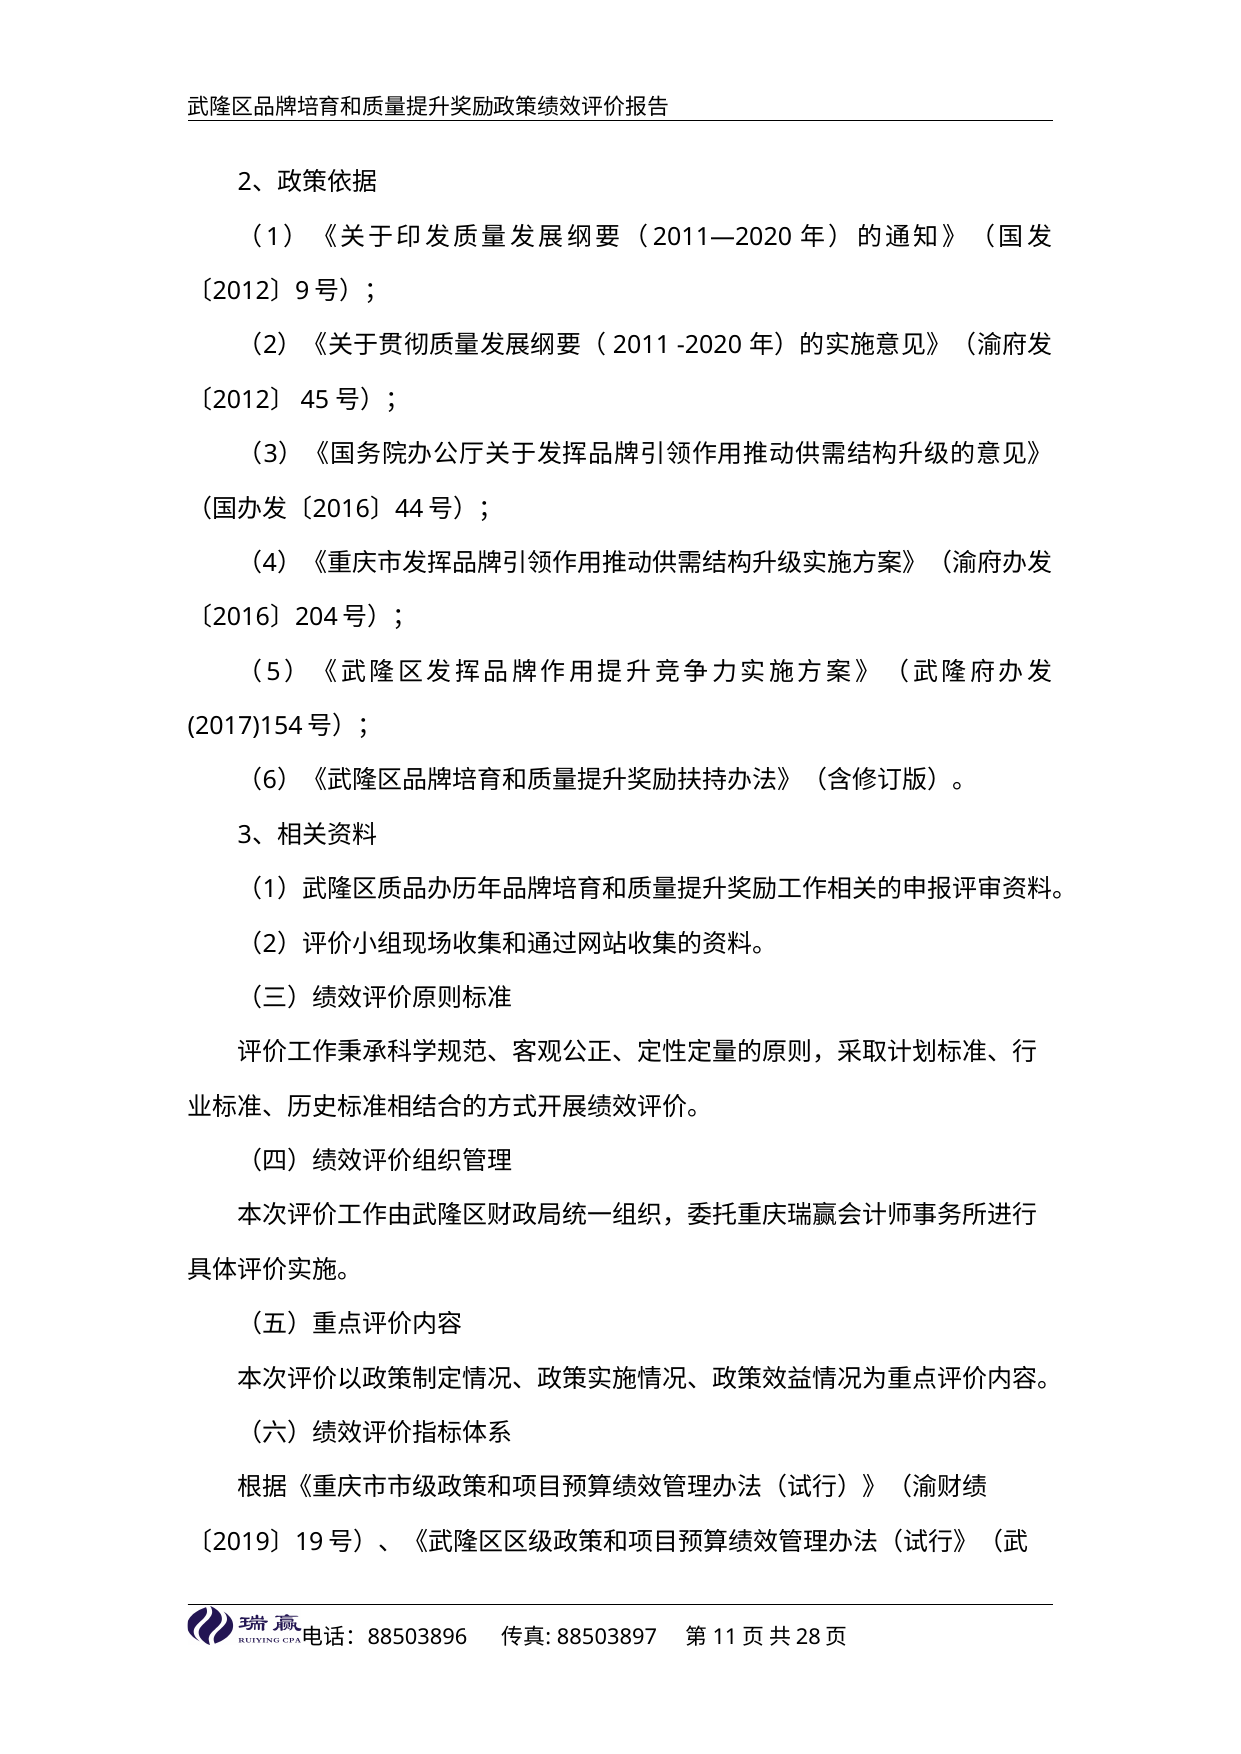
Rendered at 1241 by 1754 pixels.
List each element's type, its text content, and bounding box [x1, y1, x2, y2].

text 2、政策依据 [187, 162, 1053, 198]
picture [187, 1606, 302, 1645]
text （3）《国务院办公厅关于发挥品牌引领作用推动供需结构升级的意见》（国办发〔2016〕44号）； [187, 434, 1053, 524]
text （2）评价小组现场收集和通过网站收集的资料。 [187, 923, 1053, 959]
text （三）绩效评价原则标准 [187, 977, 1053, 1014]
text （五）重点评价内容 [187, 1304, 1053, 1340]
text （4）《重庆市发挥品牌引领作用推动供需结构升级实施方案》（渝府办发〔2016〕204号）； [187, 542, 1053, 633]
text 3、相关资料 [187, 814, 1053, 851]
text （6）《武隆区品牌培育和质量提升奖励扶持办法》（含修订版）。 [187, 760, 1053, 796]
text （1）武隆区质品办历年品牌培育和质量提升奖励工作相关的申报评审资料。 [187, 869, 1053, 905]
text 本次评价工作由武隆区财政局统一组织，委托重庆瑞赢会计师事务所进行具体评价实施。 [187, 1195, 1053, 1286]
text （5）《武隆区发挥品牌作用提升竞争力实施方案》（武隆府办发(2017)154号）； [187, 651, 1053, 742]
text 本次评价以政策制定情况、政策实施情况、政策效益情况为重点评价内容。 [187, 1358, 1053, 1394]
text （1）《关于印发质量发展纲要（2011—2020年）的通知》（国发〔2012〕9号）； [187, 216, 1053, 307]
text （四）绩效评价组织管理 [187, 1141, 1053, 1177]
text 评价工作秉承科学规范、客观公正、定性定量的原则，采取计划标准、行业标准、历史标准相结合的方式开展绩效评价。 [187, 1032, 1053, 1122]
text （六）绩效评价指标体系 [187, 1412, 1053, 1449]
text （2）《关于贯彻质量发展纲要（ 2011 -2020 年）的实施意见》（渝府发〔2012〕 45 号）； [187, 325, 1053, 416]
